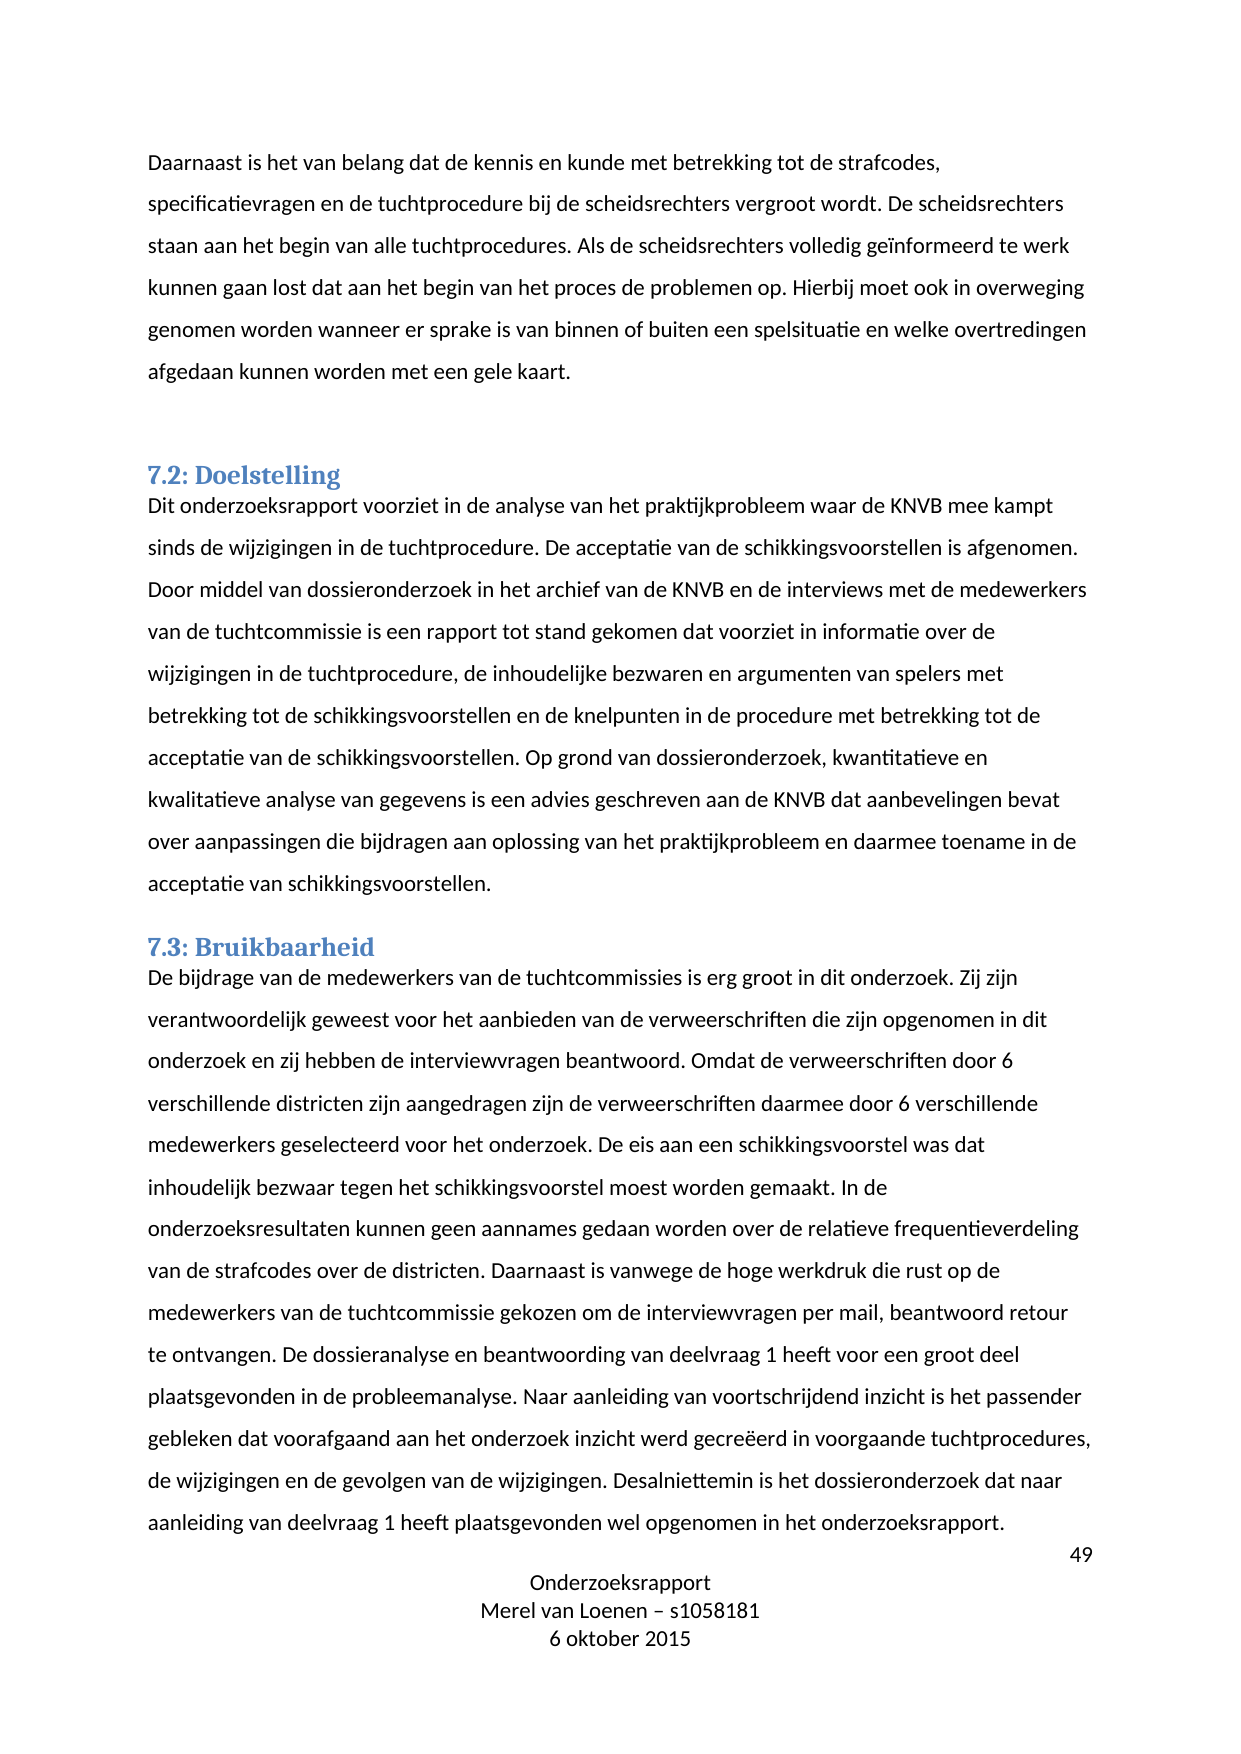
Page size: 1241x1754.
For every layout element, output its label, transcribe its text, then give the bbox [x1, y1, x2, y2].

subtitle 7.3: Bruikbaarheid [148, 932, 1093, 963]
text Daarnaast is het van belang dat de kennis en kunde met betrekking tot de strafcodes, specificatievragen en de tuchtprocedure bij de scheidsrechters vergroot wordt. De scheidsrechters staan aan het begin van alle tuchtprocedures. Als de scheidsrechters volledig geïnformeerd te werk kunnen gaan lost dat aan het begin van het proces de problemen op. Hierbij moet ook in overweging genomen worden wanneer er sprake is van binnen of buiten een spelsituatie en welke overtredingen afgedaan kunnen worden met een gele kaart. [148, 148, 1093, 386]
subtitle 7.2: Doelstelling [148, 460, 1093, 491]
text Dit onderzoeksrapport voorziet in de analyse van het praktijkprobleem waar de KNVB mee kampt sinds de wijzigingen in de tuchtprocedure. De acceptatie van de schikkingsvoorstellen is afgenomen. Door middel van dossieronderzoek in het archief van de KNVB en de interviews met de medewerkers van de tuchtcommissie is een rapport tot stand gekomen dat voorziet in informatie over de wijzigingen in de tuchtprocedure, de inhoudelijke bezwaren en argumenten van spelers met betrekking tot de schikkingsvoorstellen en de knelpunten in de procedure met betrekking tot de acceptatie van de schikkingsvoorstellen. Op grond van dossieronderzoek, kwantitatieve en kwalitatieve analyse van gegevens is een advies geschreven aan de KNVB dat aanbevelingen bevat over aanpassingen die bijdragen aan oplossing van het praktijkprobleem en daarmee toename in de acceptatie van schikkingsvoorstellen. [148, 491, 1093, 897]
text De bijdrage van de medewerkers van de tuchtcommissies is erg groot in dit onderzoek. Zij zijn verantwoordelijk geweest voor het aanbieden van de verweerschriften die zijn opgenomen in dit onderzoek en zij hebben de interviewvragen beantwoord. Omdat de verweerschriften door 6 verschillende districten zijn aangedragen zijn de verweerschriften daarmee door 6 verschillende medewerkers geselecteerd voor het onderzoek. De eis aan een schikkingsvoorstel was dat inhoudelijk bezwaar tegen het schikkingsvoorstel moest worden gemaakt. In de onderzoeksresultaten kunnen geen aannames gedaan worden over de relatieve frequentieverdeling van de strafcodes over de districten. Daarnaast is vanwege de hoge werkdruk die rust op de medewerkers van de tuchtcommissie gekozen om de interviewvragen per mail, beantwoord retour te ontvangen. De dossieranalyse en beantwoording van deelvraag 1 heeft voor een groot deel plaatsgevonden in de probleemanalyse. Naar aanleiding van voortschrijdend inzicht is het passender gebleken dat voorafgaand aan het onderzoek inzicht werd gecreëerd in voorgaande tuchtprocedures, de wijzigingen en de gevolgen van de wijzigingen. Desalniettemin is het dossieronderzoek dat naar aanleiding van deelvraag 1 heeft plaatsgevonden wel opgenomen in het onderzoeksrapport. [148, 963, 1093, 1536]
